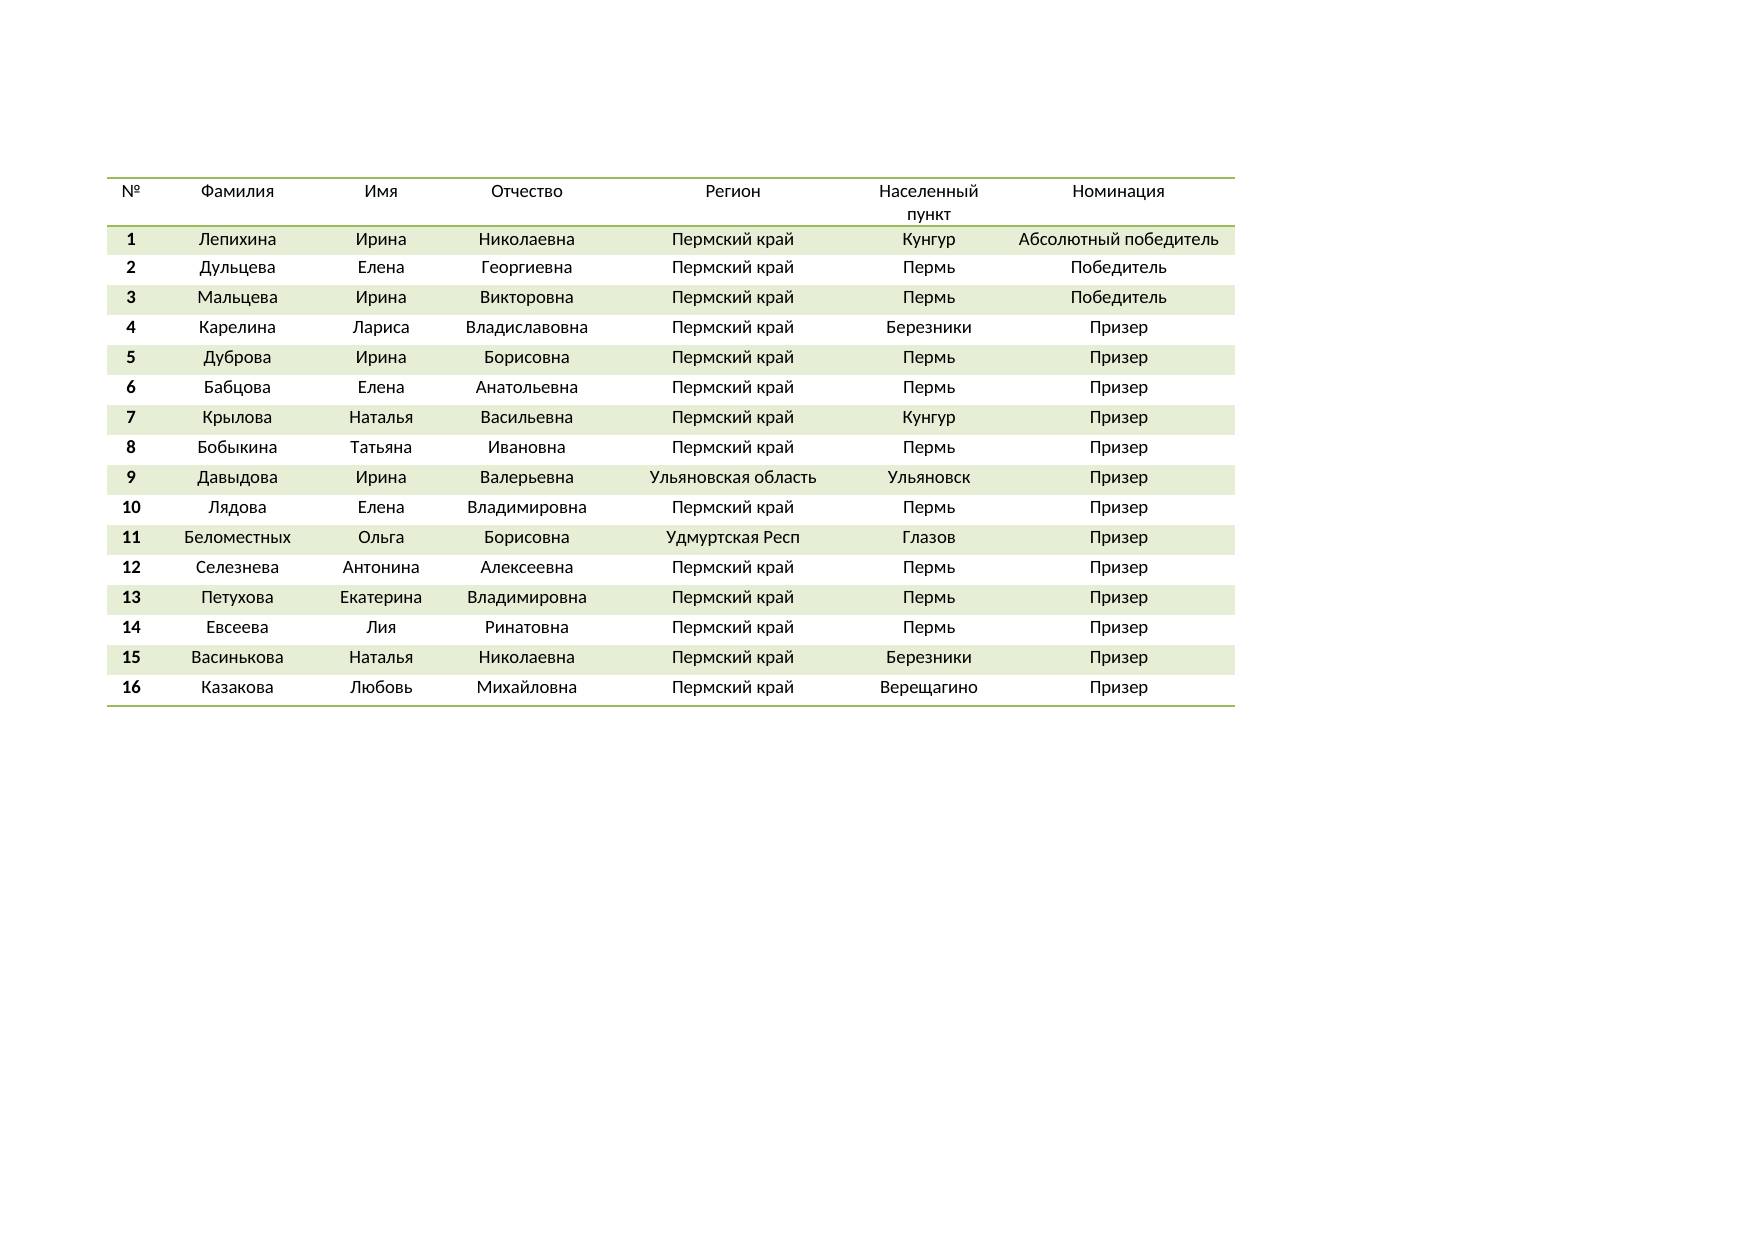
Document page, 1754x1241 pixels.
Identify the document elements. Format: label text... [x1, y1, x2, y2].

table_cell Лядова [155, 495, 320, 525]
table_cell 1 [107, 227, 155, 255]
table_cell Призер [1003, 315, 1235, 345]
table_cell Давыдова [155, 465, 320, 495]
table_cell Елена [320, 255, 443, 285]
table_cell 15 [107, 645, 155, 675]
table_cell Бабцова [155, 375, 320, 405]
table_cell Васильевна [443, 405, 611, 435]
table_cell Пермь [855, 615, 1003, 645]
table_cell Пермский край [611, 585, 855, 615]
table_cell 10 [107, 495, 155, 525]
table_header Номинация [1003, 179, 1235, 225]
table_cell Петухова [155, 585, 320, 615]
table_cell Ирина [320, 345, 443, 375]
table_cell Казакова [155, 675, 320, 705]
table_header Регион [611, 179, 855, 225]
table_cell Беломестных [155, 525, 320, 555]
table_cell Пермь [855, 435, 1003, 465]
table_cell Призер [1003, 435, 1235, 465]
table_cell Владимировна [443, 585, 611, 615]
table_cell Ирина [320, 227, 443, 255]
table_cell Пермский край [611, 615, 855, 645]
table_cell Призер [1003, 375, 1235, 405]
table_cell Верещагино [855, 675, 1003, 705]
table_cell Лариса [320, 315, 443, 345]
table_cell Крылова [155, 405, 320, 435]
table_cell Мальцева [155, 285, 320, 315]
table_cell Призер [1003, 405, 1235, 435]
table_cell Антонина [320, 555, 443, 585]
table_cell Георгиевна [443, 255, 611, 285]
table_cell Васинькова [155, 645, 320, 675]
table_cell Победитель [1003, 255, 1235, 285]
table_cell Наталья [320, 645, 443, 675]
table_cell Ольга [320, 525, 443, 555]
table_cell Призер [1003, 525, 1235, 555]
table_cell Борисовна [443, 525, 611, 555]
table_cell Ульяновск [855, 465, 1003, 495]
table_cell Победитель [1003, 285, 1235, 315]
table_cell 16 [107, 675, 155, 705]
table_cell 2 [107, 255, 155, 285]
table_cell Призер [1003, 555, 1235, 585]
table_cell 6 [107, 375, 155, 405]
table_cell Михайловна [443, 675, 611, 705]
table_cell Пермь [855, 255, 1003, 285]
table_cell 5 [107, 345, 155, 375]
table_cell Ирина [320, 465, 443, 495]
table_cell Березники [855, 315, 1003, 345]
table_cell 9 [107, 465, 155, 495]
table_cell Кунгур [855, 227, 1003, 255]
table_cell 4 [107, 315, 155, 345]
table_cell 11 [107, 525, 155, 555]
table_cell Викторовна [443, 285, 611, 315]
table_cell Лепихина [155, 227, 320, 255]
table_cell 12 [107, 555, 155, 585]
table_cell Удмуртская Респ [611, 525, 855, 555]
table_cell Пермский край [611, 405, 855, 435]
table_cell Пермский край [611, 645, 855, 675]
table_cell Пермский край [611, 555, 855, 585]
table_cell Борисовна [443, 345, 611, 375]
table_cell Наталья [320, 405, 443, 435]
table_cell Призер [1003, 345, 1235, 375]
table_cell Елена [320, 375, 443, 405]
table_cell Пермский край [611, 227, 855, 255]
table_cell Кунгур [855, 405, 1003, 435]
table_cell 13 [107, 585, 155, 615]
table_cell Николаевна [443, 645, 611, 675]
table_cell Селезнева [155, 555, 320, 585]
table_cell Пермский край [611, 255, 855, 285]
table_cell Пермский край [611, 375, 855, 405]
table_cell Призер [1003, 585, 1235, 615]
table_cell Пермский край [611, 285, 855, 315]
table_cell Ульяновская область [611, 465, 855, 495]
table_cell 7 [107, 405, 155, 435]
table_cell Пермский край [611, 315, 855, 345]
table_cell Валерьевна [443, 465, 611, 495]
table_cell Елена [320, 495, 443, 525]
table_cell Дульцева [155, 255, 320, 285]
table_cell Пермь [855, 555, 1003, 585]
table_cell Татьяна [320, 435, 443, 465]
table_cell Ирина [320, 285, 443, 315]
table_cell Ринатовна [443, 615, 611, 645]
table_cell Любовь [320, 675, 443, 705]
table_cell Анатольевна [443, 375, 611, 405]
table_cell Пермь [855, 495, 1003, 525]
table_cell Карелина [155, 315, 320, 345]
table_cell Абсолютный победитель [1003, 227, 1235, 255]
table_cell Пермский край [611, 435, 855, 465]
table_cell Владиславовна [443, 315, 611, 345]
table_cell Ивановна [443, 435, 611, 465]
table_cell Лия [320, 615, 443, 645]
table_cell Призер [1003, 465, 1235, 495]
table_cell Пермский край [611, 345, 855, 375]
table_cell Пермский край [611, 495, 855, 525]
table_cell Дуброва [155, 345, 320, 375]
table_cell Евсеева [155, 615, 320, 645]
table_cell Призер [1003, 645, 1235, 675]
table_header Отчество [443, 179, 611, 225]
table_cell Владимировна [443, 495, 611, 525]
table_header Имя [320, 179, 443, 225]
table_cell Бобыкина [155, 435, 320, 465]
table_cell Пермский край [611, 675, 855, 705]
table_cell Призер [1003, 675, 1235, 705]
table_cell Березники [855, 645, 1003, 675]
table_header № [107, 179, 155, 225]
table_cell 14 [107, 615, 155, 645]
table_cell Призер [1003, 495, 1235, 525]
table_header Фамилия [155, 179, 320, 225]
table_cell 3 [107, 285, 155, 315]
table_cell 8 [107, 435, 155, 465]
table_header Населенный пункт [855, 179, 1003, 225]
table_cell Екатерина [320, 585, 443, 615]
table_cell Пермь [855, 375, 1003, 405]
table_cell Пермь [855, 285, 1003, 315]
table_cell Призер [1003, 615, 1235, 645]
table_cell Николаевна [443, 227, 611, 255]
table_cell Алексеевна [443, 555, 611, 585]
table_cell Пермь [855, 585, 1003, 615]
table_cell Глазов [855, 525, 1003, 555]
table_cell Пермь [855, 345, 1003, 375]
